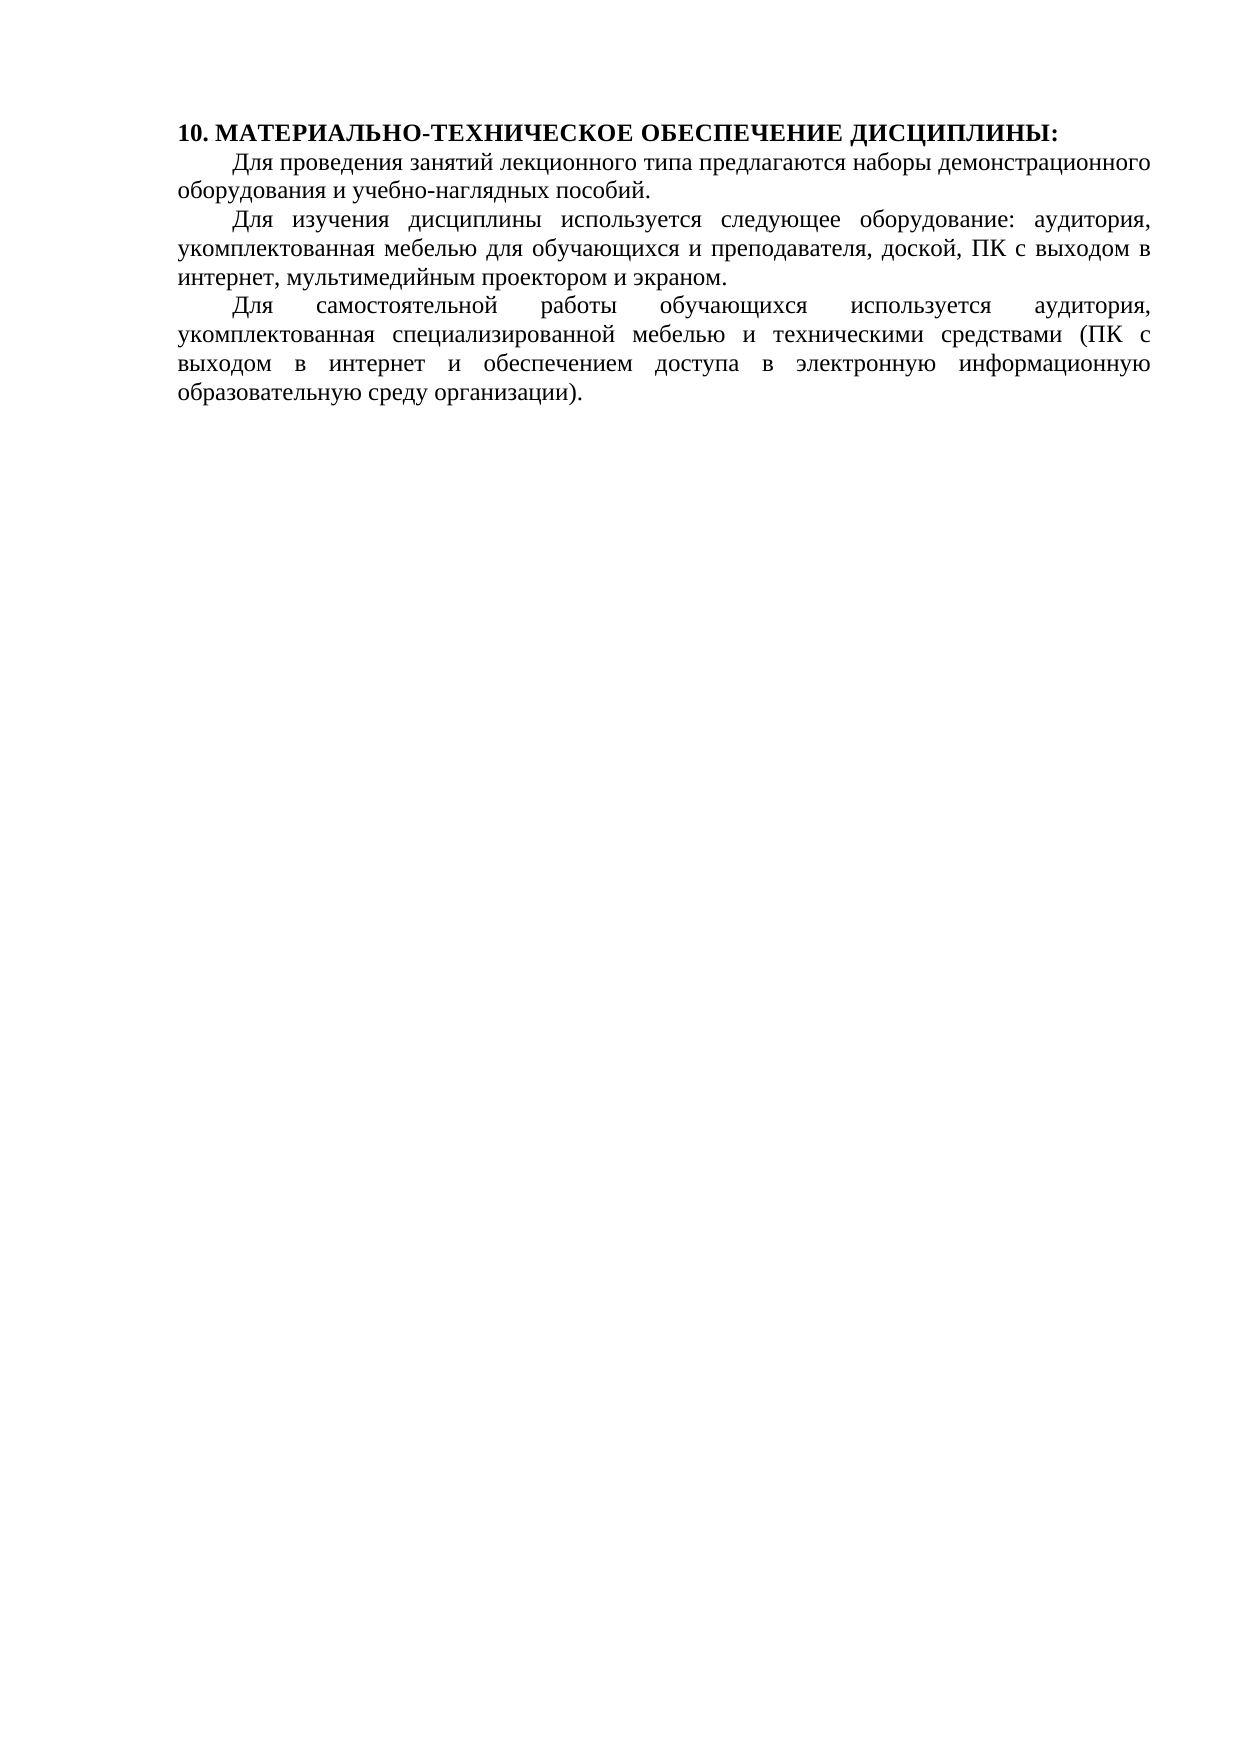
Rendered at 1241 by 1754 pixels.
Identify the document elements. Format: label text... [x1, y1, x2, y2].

text 10. МАТЕРИАЛЬНО-ТЕХНИЧЕСКОЕ ОБЕСПЕЧЕНИЕ ДИСЦИПЛИНЫ: [177, 118, 1152, 147]
text Для изучения дисциплины используется следующее оборудование: аудитория, укомплектованная мебелью для обучающихся и преподавателя, доской, ПК с выходом в интернет, мультимедийным проектором и экраном. [177, 204, 1152, 291]
text Для самостоятельной работы обучающихся используется аудитория, укомплектованная специализированной мебелью и техническими средствами (ПК с выходом в интернет и обеспечением доступа в электронную информационную образовательную среду организации). [177, 291, 1152, 406]
text Для проведения занятий лекционного типа предлагаются наборы демонстрационного оборудования и учебно-наглядных пособий. [177, 147, 1152, 204]
